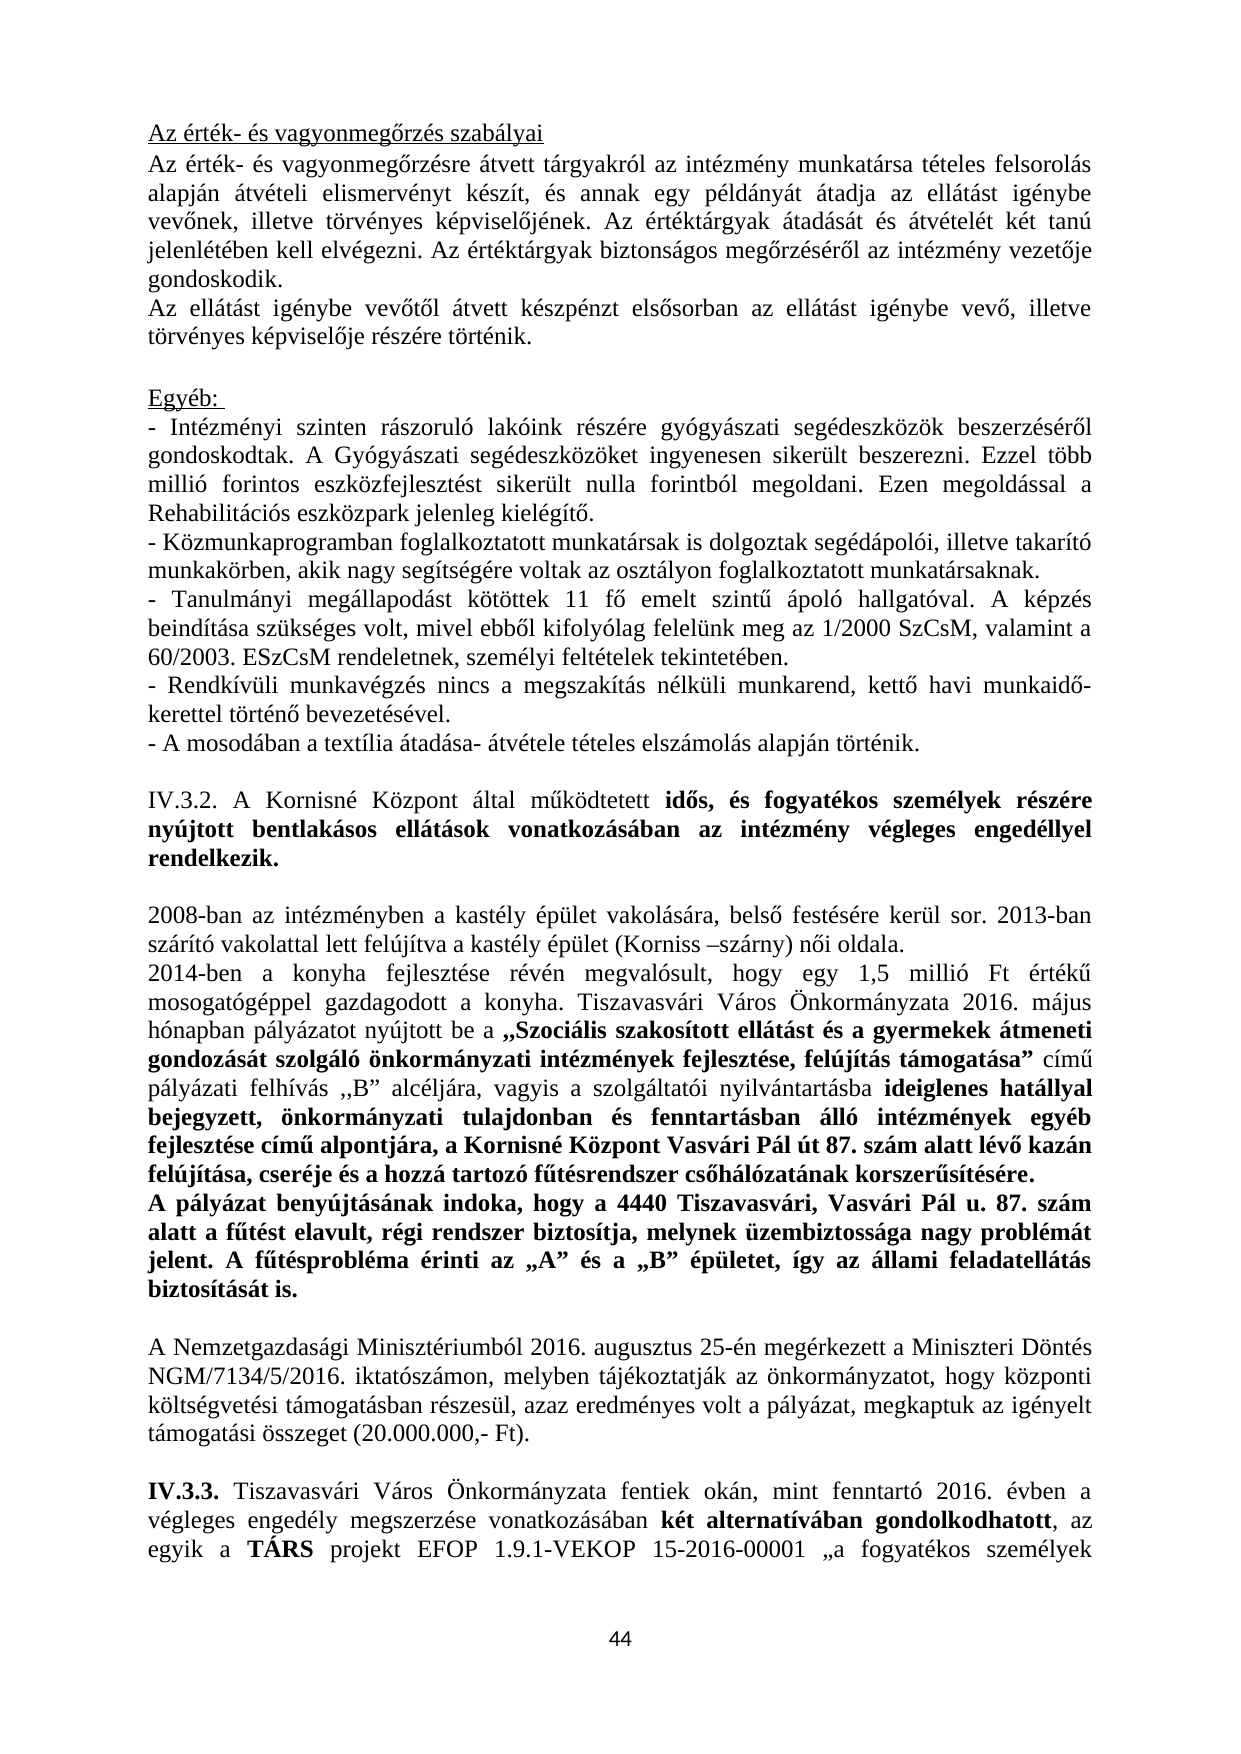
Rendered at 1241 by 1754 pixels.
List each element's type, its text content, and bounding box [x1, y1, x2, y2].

text - Tanulmányi megállapodást kötöttek 11 fő emelt szintű ápoló hallgatóval. A képzés beindítása szükséges volt, mivel ebből kifolyólag felelünk meg az 1/2000 SzCsM, valamint a 60/2003. ESzCsM rendeletnek, személyi feltételek tekintetében. [148, 584, 1093, 671]
text A pályázat benyújtásának indoka, hogy a 4440 Tiszavasvári, Vasvári Pál u. 87. szám alatt a fűtést elavult, régi rendszer biztosítja, melynek üzembiztossága nagy problémát jelent. A fűtésprobléma érinti az „A” és a „B” épületet, így az állami feladatellátás biztosítását is. [148, 1188, 1093, 1303]
text Az érték- és vagyonmegőrzésre átvett tárgyakról az intézmény munkatársa tételes felsorolás alapján átvételi elismervényt készít, és annak egy példányát átadja az ellátást igénybe vevőnek, illetve törvényes képviselőjének. Az értéktárgyak átadását és átvételét két tanú jelenlétében kell elvégezni. Az értéktárgyak biztonságos megőrzéséről az intézmény vezetője gondoskodik. [148, 149, 1093, 293]
text - A mosodában a textília átadása- átvétele tételes elszámolás alapján történik. [148, 728, 1093, 757]
text - Intézményi szinten rászoruló lakóink részére gyógyászati segédeszközök beszerzéséről gondoskodtak. A Gyógyászati segédeszközöket ingyenesen sikerült beszerezni. Ezzel több millió forintos eszközfejlesztést sikerült nulla forintból megoldani. Ezen megoldással a Rehabilitációs eszközpark jelenleg kielégítő. [148, 412, 1093, 527]
text Egyéb: [148, 383, 1093, 412]
text Az érték- és vagyonmegőrzés szabályai [148, 118, 1093, 147]
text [148, 1476, 1093, 1563]
text 2008-ban az intézményben a kastély épület vakolására, belső festésére kerül sor. 2013-ban szárító vakolattal lett felújítva a kastély épület (Korniss –szárny) női oldala. [148, 901, 1093, 958]
text 2014-ben a konyha fejlesztése révén megvalósult, hogy egy 1,5 millió Ft értékű mosogatógéppel gazdagodott a konyha. Tiszavasvári Város Önkormányzata 2016. május hónapban pályázatot nyújtott be a ,,Szociális szakosított ellátást és a gyermekek átmeneti gondozását szolgáló önkormányzati intézmények fejlesztése, felújítás támogatása” című pályázati felhívás ,,B” alcéljára, vagyis a szolgáltatói nyilvántartásba ideiglenes hatállyal bejegyzett, önkormányzati tulajdonban és fenntartásban álló intézmények egyéb fejlesztése című alpontjára, a Kornisné Központ Vasvári Pál út 87. szám alatt lévő kazán felújítása, cseréje és a hozzá tartozó fűtésrendszer csőhálózatának korszerűsítésére. [148, 958, 1093, 1188]
text - Közmunkaprogramban foglalkoztatott munkatársak is dolgoztak segédápolói, illetve takarító munkakörben, akik nagy segítségére voltak az osztályon foglalkoztatott munkatársaknak. [148, 527, 1093, 584]
text A Nemzetgazdasági Minisztériumból 2016. augusztus 25-én megérkezett a Miniszteri Döntés NGM/7134/5/2016. iktatószámon, melyben tájékoztatják az önkormányzatot, hogy központi költségvetési támogatásban részesül, azaz eredményes volt a pályázat, megkaptuk az igényelt támogatási összeget (20.000.000,- Ft). [148, 1332, 1093, 1447]
text - Rendkívüli munkavégzés nincs a megszakítás nélküli munkarend, kettő havi munkaidő-kerettel történő bevezetésével. [148, 671, 1093, 728]
text Az ellátást igénybe vevőtől átvett készpénzt elsősorban az ellátást igénybe vevő, illetve törvényes képviselője részére történik. [148, 293, 1093, 350]
text IV.3.2. A Kornisné Központ által működtetett idős, és fogyatékos személyek részére nyújtott bentlakásos ellátások vonatkozásában az intézmény végleges engedéllyel rendelkezik. [148, 786, 1093, 872]
